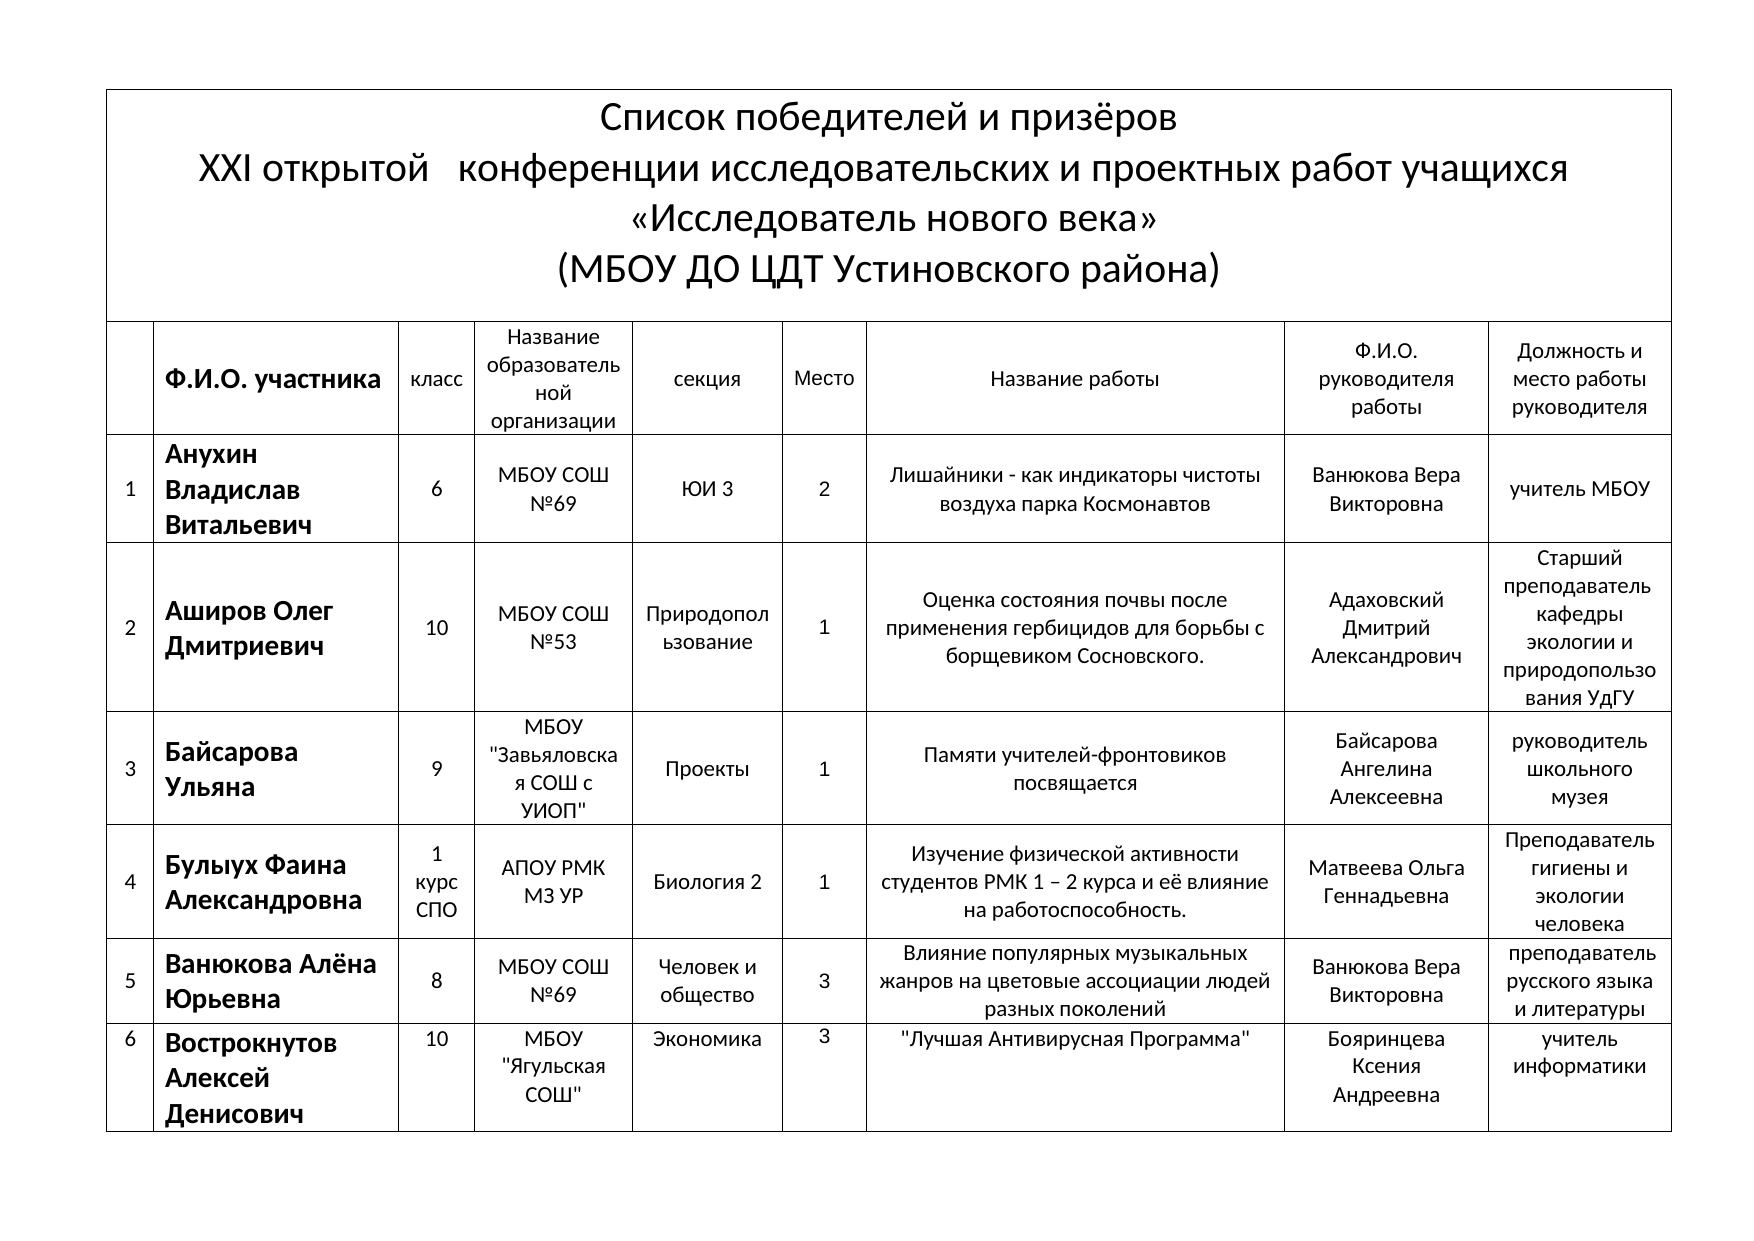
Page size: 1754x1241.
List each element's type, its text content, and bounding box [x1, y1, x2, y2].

table_cell 3 [783, 1024, 866, 1131]
table_cell МБОУ "Завьяловская СОШ с УИОП" [475, 712, 632, 824]
table_cell класс [399, 322, 474, 434]
table_cell Старший преподаватель кафедры экологии и природопользования УдГУ [1489, 543, 1671, 711]
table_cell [154, 1024, 398, 1131]
table_cell 10 [399, 1024, 474, 1131]
table_cell секция [633, 322, 782, 434]
table_cell Природопользование [633, 543, 782, 711]
table_cell Булыух Фаина Александровна [154, 825, 398, 937]
table_cell Название работы [867, 322, 1284, 434]
table_cell Преподаватель гигиены и экологии человека [1489, 825, 1671, 937]
table_cell 10 [399, 543, 474, 711]
table_cell 3 [107, 712, 153, 824]
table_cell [867, 1024, 1284, 1131]
table_cell 5 [107, 939, 153, 1023]
table_cell Биология 2 [633, 825, 782, 937]
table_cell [1285, 1024, 1488, 1131]
table_cell Человек и общество [633, 939, 782, 1023]
table_cell Ф.И.О. участника [154, 322, 398, 434]
table_cell 1 [783, 825, 866, 937]
table_cell преподаватель русского языка и литературы [1489, 939, 1671, 1023]
table_cell Аширов Олег Дмитриевич [154, 543, 398, 711]
table_cell Должность и место работы руководителя [1489, 322, 1671, 434]
table_cell АПОУ РМК МЗ УР [475, 825, 632, 937]
table_cell Ф.И.О. руководителя работы [1285, 322, 1488, 434]
table_cell Байсарова Ульяна [154, 712, 398, 824]
table_cell 3 [783, 939, 866, 1023]
table_cell МБОУ СОШ №69 [475, 939, 632, 1023]
table_cell 6 [107, 1024, 153, 1131]
table_cell 1 [783, 712, 866, 824]
table_cell Оценка состояния почвы после применения гербицидов для борьбы с борщевиком Сосновского. [867, 543, 1284, 711]
table_cell ЮИ 3 [633, 435, 782, 542]
table_header Список победителей и призёров XXI открытой конференции исследовательских и проектных работ учащихся «Исследователь нового века» (МБОУ ДО ЦДТ Устиновского района) [107, 90, 1671, 321]
table_cell 8 [399, 939, 474, 1023]
table_cell 2 [107, 543, 153, 711]
table_cell Ванюкова Алёна Юрьевна [154, 939, 398, 1023]
table_cell Адаховский Дмитрий Александрович [1285, 543, 1488, 711]
table_cell Лишайники - как индикаторы чистоты воздуха парка Космонавтов [867, 435, 1284, 542]
table_cell Влияние популярных музыкальных жанров на цветовые ассоциации людей разных поколений [867, 939, 1284, 1023]
table_cell Проекты [633, 712, 782, 824]
table_cell 1 курс СПО [399, 825, 474, 937]
table_cell 4 [107, 825, 153, 937]
table_cell Изучение физической активности студентов РМК 1 – 2 курса и её влияние на работоспособность. [867, 825, 1284, 937]
table_cell МБОУ СОШ №53 [475, 543, 632, 711]
table_cell учитель информатики [1489, 1024, 1671, 1131]
table_cell Памяти учителей-фронтовиков посвящается [867, 712, 1284, 824]
table_cell Ванюкова Вера Викторовна [1285, 435, 1488, 542]
table_cell 2 [783, 435, 866, 542]
table_cell Ванюкова Вера Викторовна [1285, 939, 1488, 1023]
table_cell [475, 1024, 632, 1131]
table_cell [107, 322, 153, 434]
table_cell 6 [399, 435, 474, 542]
table_cell Экономика [633, 1024, 782, 1131]
table_cell Название образовательной организации [475, 322, 632, 434]
table_cell 9 [399, 712, 474, 824]
table_cell 1 [107, 435, 153, 542]
table_cell руководитель школьного музея [1489, 712, 1671, 824]
table_cell Анухин Владислав Витальевич [154, 435, 398, 542]
table_cell Байсарова Ангелина Алексеевна [1285, 712, 1488, 824]
table_cell Матвеева Ольга Геннадьевна [1285, 825, 1488, 937]
table_cell Место [783, 322, 866, 434]
table_cell учитель МБОУ [1489, 435, 1671, 542]
table_cell МБОУ СОШ №69 [475, 435, 632, 542]
table_cell 1 [783, 543, 866, 711]
